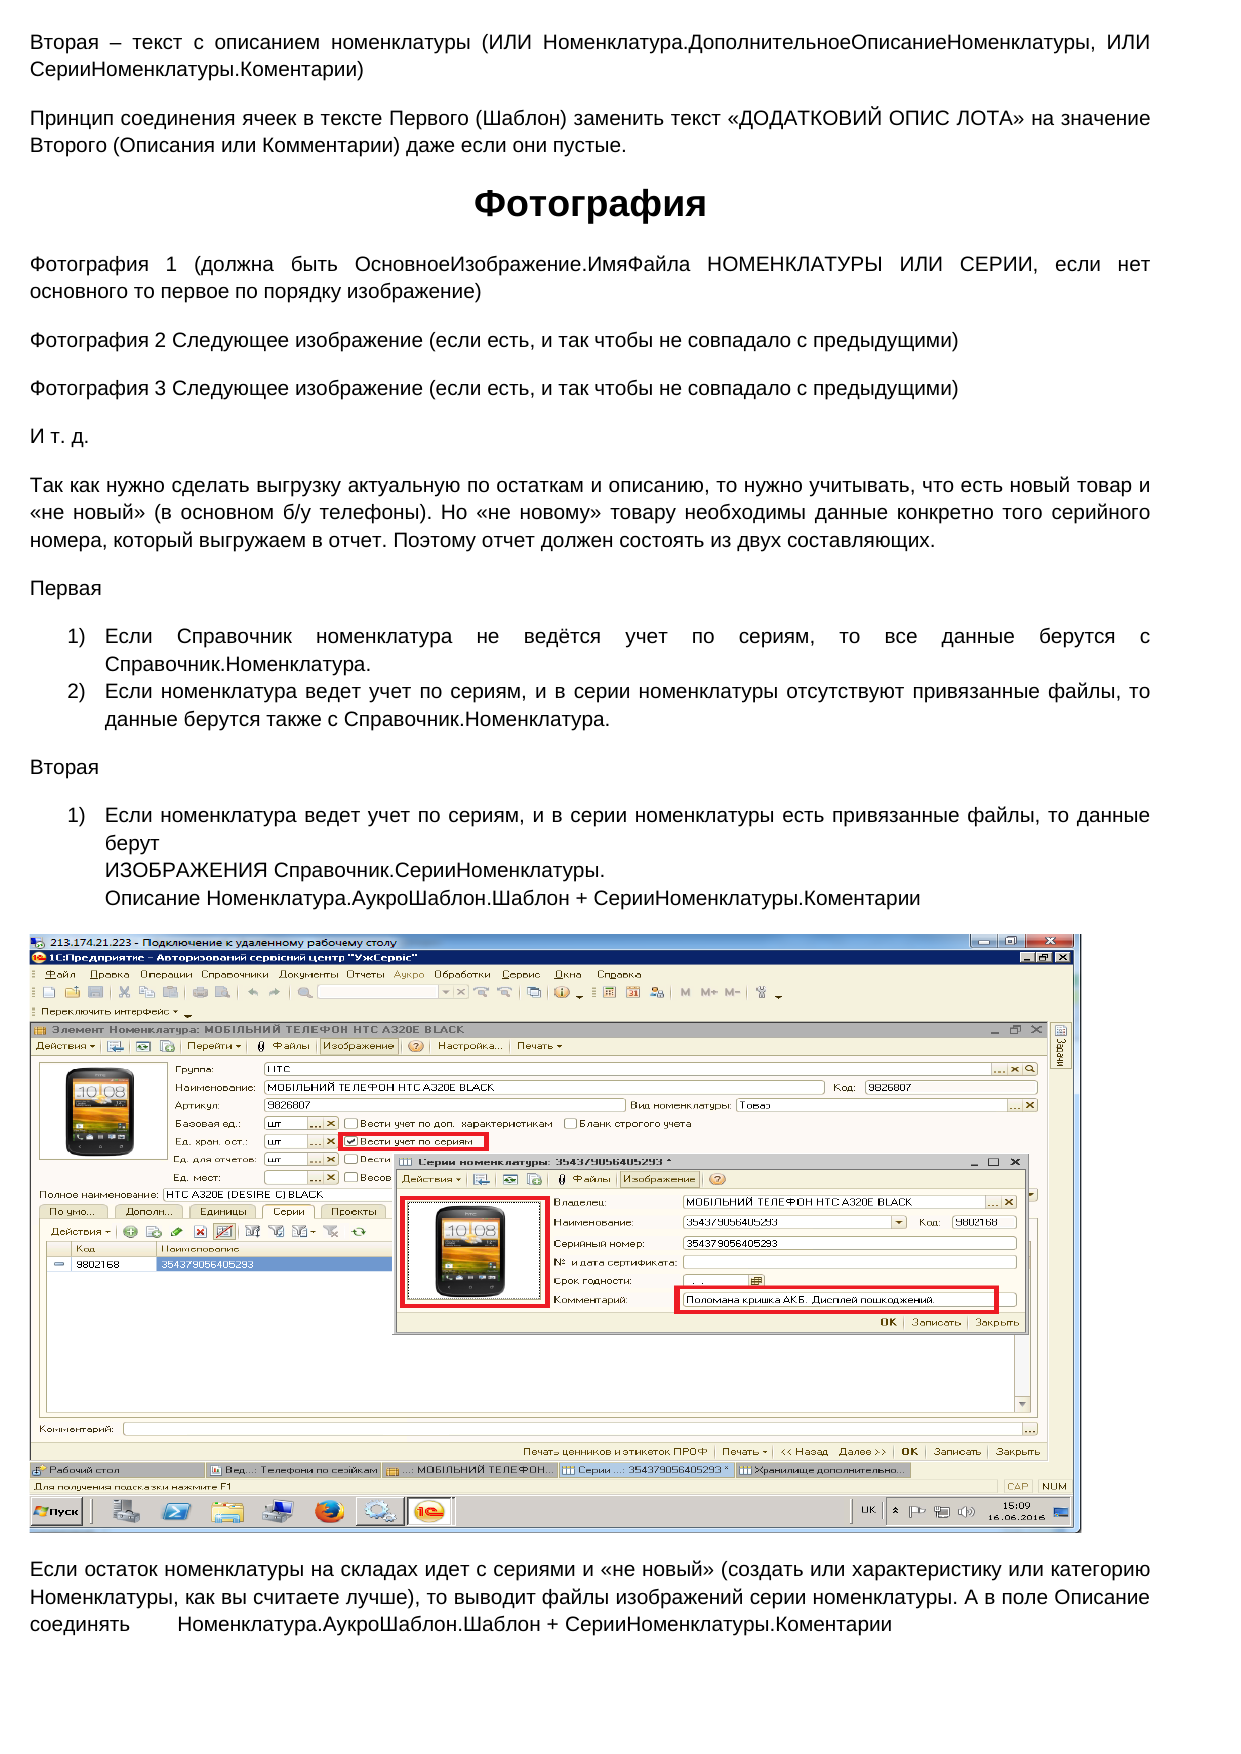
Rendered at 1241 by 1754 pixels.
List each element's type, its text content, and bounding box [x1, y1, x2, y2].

list Описание Номенклатура.АукроШаблон.Шаблон + СерииНоменклатуры.Коментарии [104, 886, 1152, 910]
text Если остаток номенклатуры на складах идет с сериями и «не новый» (создать или характеристику или категорию Номенклатуры, как вы считаете лучше), то выводит файлы изображений серии номенклатуры. А в поле Описание соединять Номенклатура.АукроШаблон.Шаблон + СерииНоменклатуры.Коментарии [29, 1557, 1152, 1636]
text Фотография 2 Следующее изображение (если есть, и так чтобы не совпадало с предыдущими) [29, 327, 1152, 351]
text Вторая – текст с описанием номенклатуры (ИЛИ Номенклатура.ДополнительноеОписаниеНоменклатуры, ИЛИ СерииНоменклатуры.Коментарии) [29, 29, 1152, 81]
list Если Справочник номенклатура не ведётся учет по сериям, то все данные берутся с Справочник.Номенклатура. [67, 624, 1152, 676]
text Фотография 3 Следующее изображение (если есть, и так чтобы не совпадало с предыдущими) [29, 376, 1152, 400]
text Первая [29, 576, 1152, 600]
text Фотография [29, 181, 1152, 224]
list Если номенклатура ведет учет по сериям, и в серии номенклатуры отсутствуют привязанные файлы, то данные берутся также с Справочник.Номенклатура. [67, 679, 1152, 731]
list ИЗОБРАЖЕНИЯ Справочник.СерииНоменклатуры. [104, 858, 1152, 882]
picture [29, 934, 1082, 1533]
text Принцип соединения ячеек в тексте Первого (Шаблон) заменить текст «ДОДАТКОВИЙ ОПИС ЛОТА» на значение Второго (Описания или Комментарии) даже если они пустые. [29, 105, 1152, 157]
text И т. д. [29, 424, 1152, 448]
text Так как нужно сделать выгрузку актуальную по остаткам и описанию, то нужно учитывать, что есть новый товар и «не новый» (в основном б/у телефоны). Но «не новому» товару необходимы данные конкретно того серийного номера, который выгружаем в отчет. Поэтому отчет должен состоять из двух составляющих. [29, 472, 1152, 551]
text Фотография 1 (должна быть ОсновноеИзображение.ИмяФайла НОМЕНКЛАТУРЫ ИЛИ СЕРИИ, если нет основного то первое по порядку изображение) [29, 252, 1152, 303]
list Если номенклатура ведет учет по сериям, и в серии номенклатуры есть привязанные файлы, то данные берут [67, 803, 1152, 855]
text Вторая [29, 755, 1152, 779]
